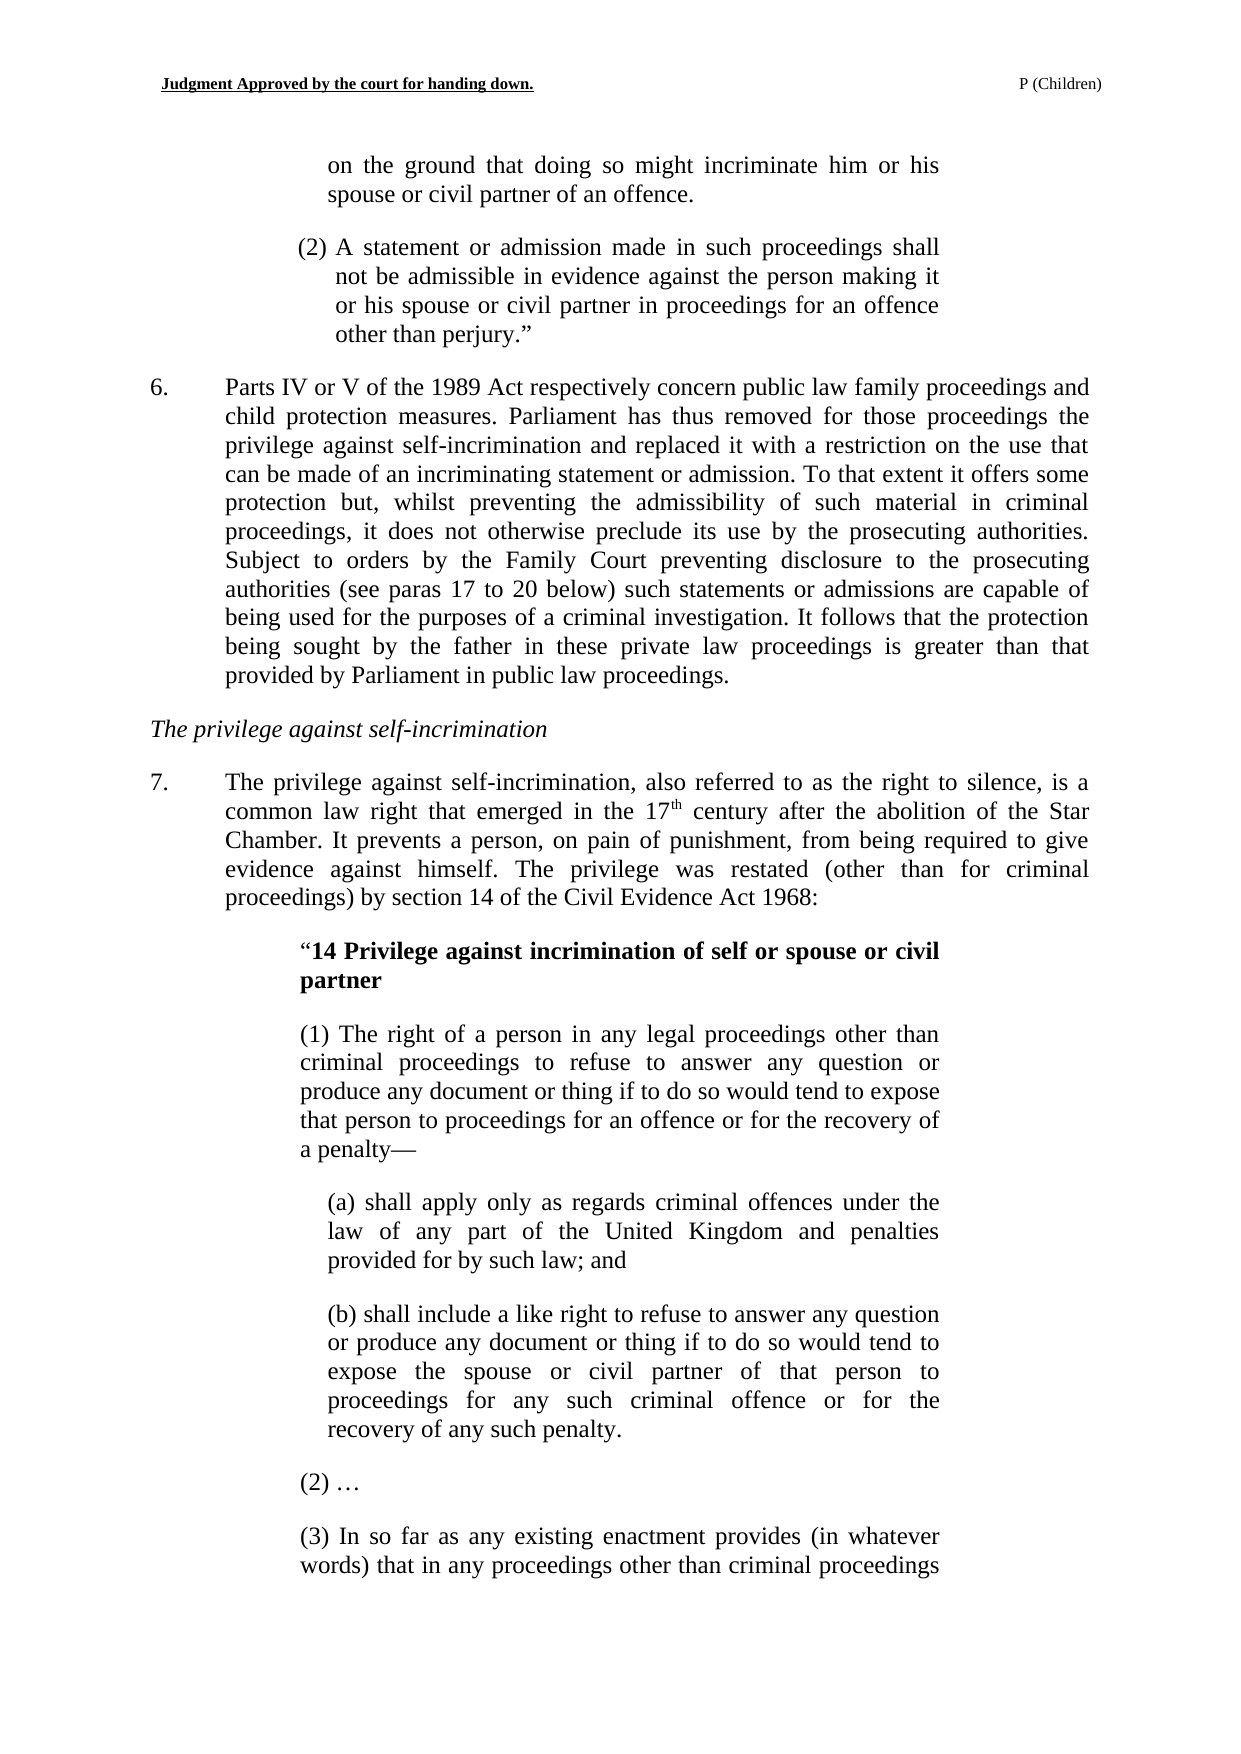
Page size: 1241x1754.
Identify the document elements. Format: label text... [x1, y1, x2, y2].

text (b) shall include a like right to refuse to answer any question or produce any document or thing if to do so would tend to expose the spouse or civil partner of that person to proceedings for any such criminal offence or for the recovery of any such penalty. [327, 1299, 940, 1442]
text (1) The right of a person in any legal proceedings other than criminal proceedings to refuse to answer any question or produce any document or thing if to do so would tend to expose that person to proceedings for an offence or for the recovery of a penalty— [300, 1019, 940, 1162]
text “14 Privilege against incrimination of self or spouse or civil partner [300, 936, 940, 994]
text on the ground that doing so might incriminate him or his spouse or civil partner of an offence. [327, 150, 940, 207]
text (a) shall apply only as regards criminal offences under the law of any part of the United Kingdom and penalties provided for by such law; and [327, 1187, 940, 1274]
text (2) … [300, 1467, 940, 1496]
text Parts IV or V of the 1989 Act respectively concern public law family proceedings and child protection measures. Parliament has thus removed for those proceedings the privilege against self-incrimination and replaced it with a restriction on the use that can be made of an incriminating statement or admission. To that extent it offers some protection but, whilst preventing the admissibility of such material in criminal proceedings, it does not otherwise preclude its use by the prosecuting authorities. Subject to orders by the Family Court preventing disclosure to the prosecuting authorities (see paras 17 to 20 below) such statements or admissions are capable of being used for the purposes of a criminal investigation. It follows that the protection being sought by the father in these private law proceedings is greater than that provided by Parliament in public law proceedings. [150, 372, 1090, 689]
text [300, 1521, 940, 1579]
list The privilege against self-incrimination [150, 714, 1090, 742]
list A statement or admission made in such proceedings shall not be admissible in evidence against the person making it or his spouse or civil partner in proceedings for an offence other than perjury.” [298, 232, 940, 347]
text The privilege against self-incrimination, also referred to as the right to silence, is a common law right that emerged in the 17th century after the abolition of the Star Chamber. It prevents a person, on pain of punishment, from being required to give evidence against himself. The privilege was restated (other than for criminal proceedings) by section 14 of the Civil Evidence Act 1968: [150, 767, 1090, 911]
